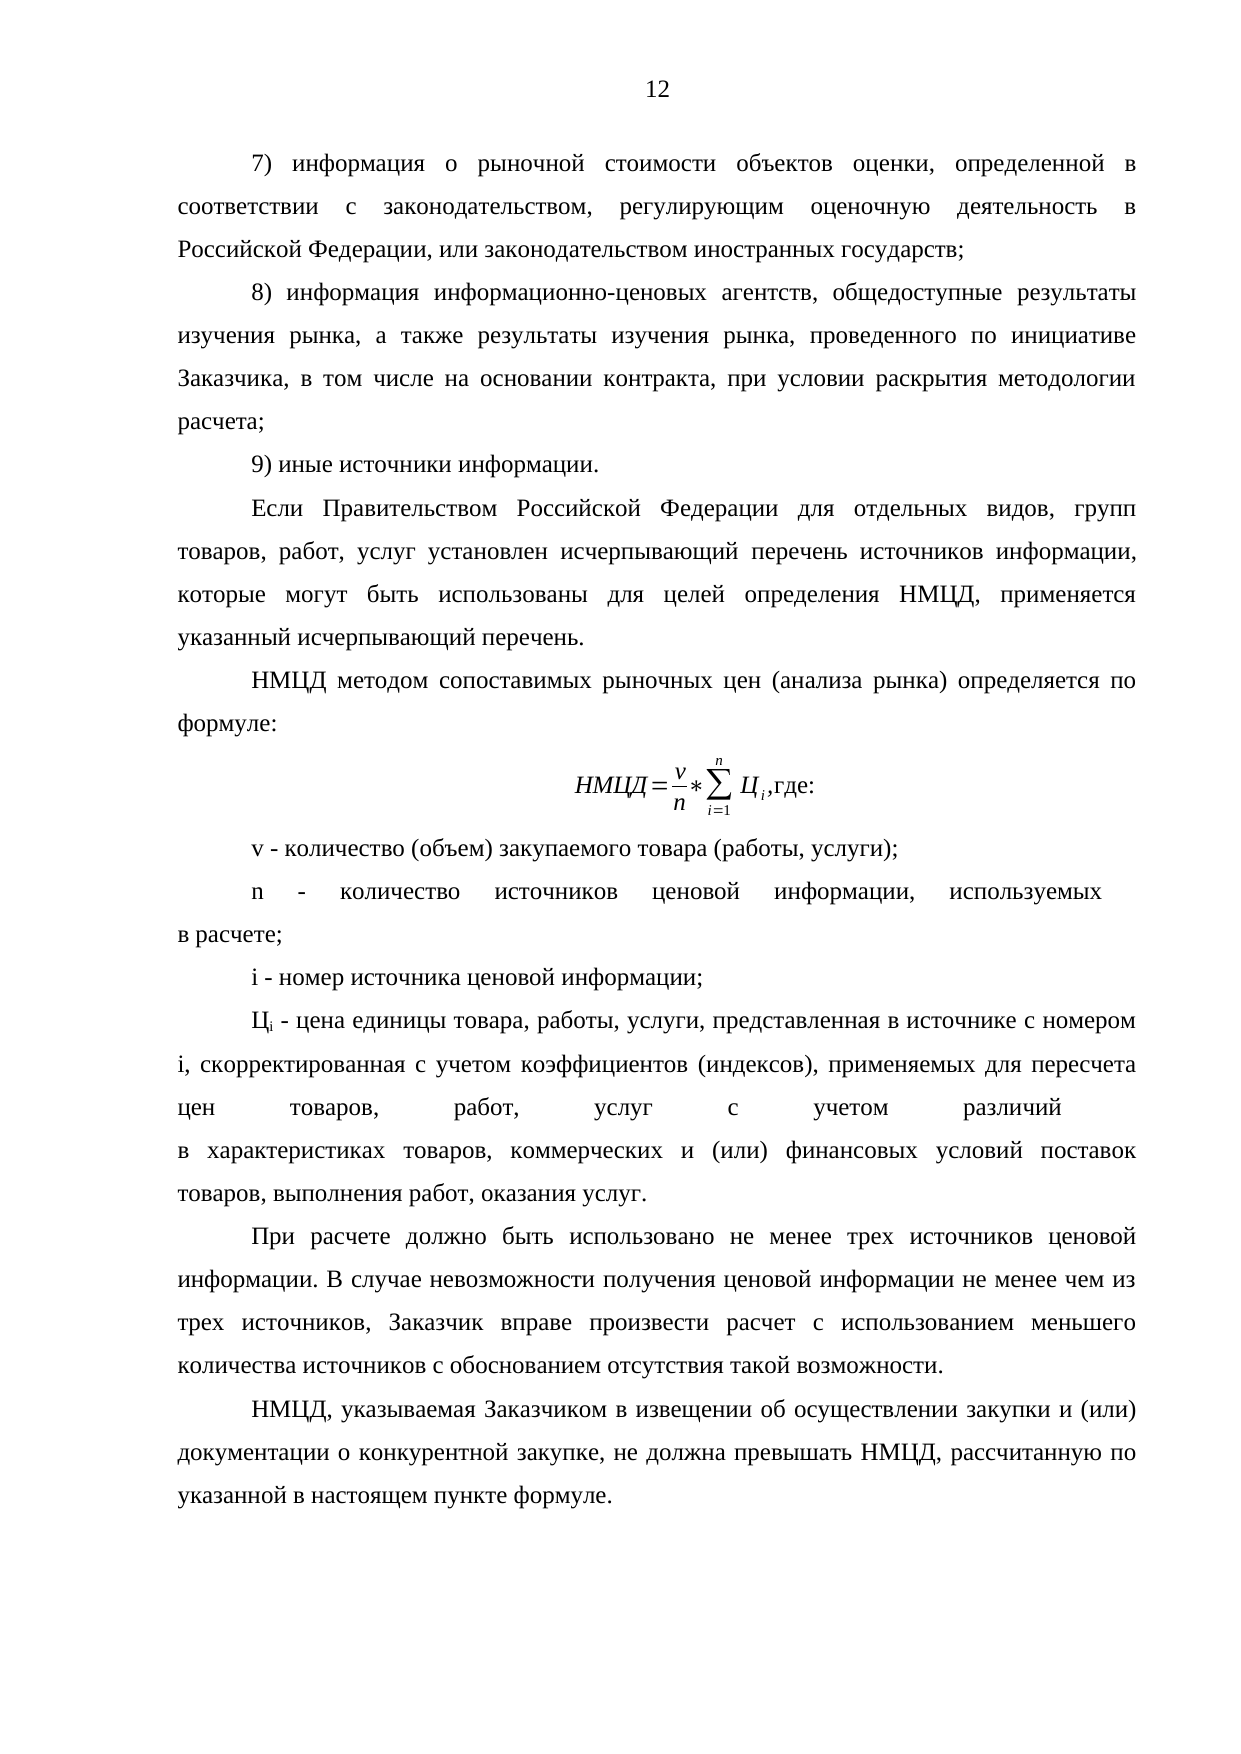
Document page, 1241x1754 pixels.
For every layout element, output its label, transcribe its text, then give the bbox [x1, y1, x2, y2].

text Если Правительством Российской Федерации для отдельных видов, групп товаров, работ, услуг установлен исчерпывающий перечень источников информации, которые могут быть использованы для целей определения НМЦД, применяется указанный исчерпывающий перечень. [177, 493, 1137, 651]
text При расчете должно быть использовано не менее трех источников ценовой информации. В случае невозможности получения ценовой информации не менее чем из трех источников, Заказчик вправе произвести расчет с использованием меньшего количества источников с обоснованием отсутствия такой возможности. [177, 1221, 1137, 1379]
text i - номер источника ценовой информации; [177, 962, 1137, 991]
text 8) информация информационно-ценовых агентств, общедоступные результаты изучения рынка, а также результаты изучения рынка, проведенного по инициативе Заказчика, в том числе на основании контракта, при условии раскрытия методологии расчета; [177, 277, 1137, 435]
text 7) информация о рыночной стоимости объектов оценки, определенной в соответствии с законодательством, регулирующим оценочную деятельность в Российской Федерации, или законодательством иностранных государств; [177, 148, 1137, 263]
text 9) иные источники информации. [177, 449, 1137, 478]
text Цi - цена единицы товара, работы, услуги, представленная в источнике с номером i, скорректированная с учетом коэффициентов (индексов), применяемых для пересчета цен товаров, работ, услуг с учетом различий в характеристиках товаров, коммерческих и (или) финансовых условий поставок товаров, выполнения работ, оказания услуг. [177, 1006, 1137, 1207]
text НМЦД методом сопоставимых рыночных цен (анализа рынка) определяется по формуле: [177, 665, 1137, 737]
text НМЦД, указываемая Заказчиком в извещении об осуществлении закупки и (или) документации о конкурентной закупке, не должна превышать НМЦД, рассчитанную по указанной в настоящем пункте формуле. [177, 1394, 1137, 1509]
text v - количество (объем) закупаемого товара (работы, услуги); [177, 833, 1137, 862]
text n - количество источников ценовой информации, используемых в расчете; [177, 876, 1137, 948]
text где: [177, 751, 1137, 819]
